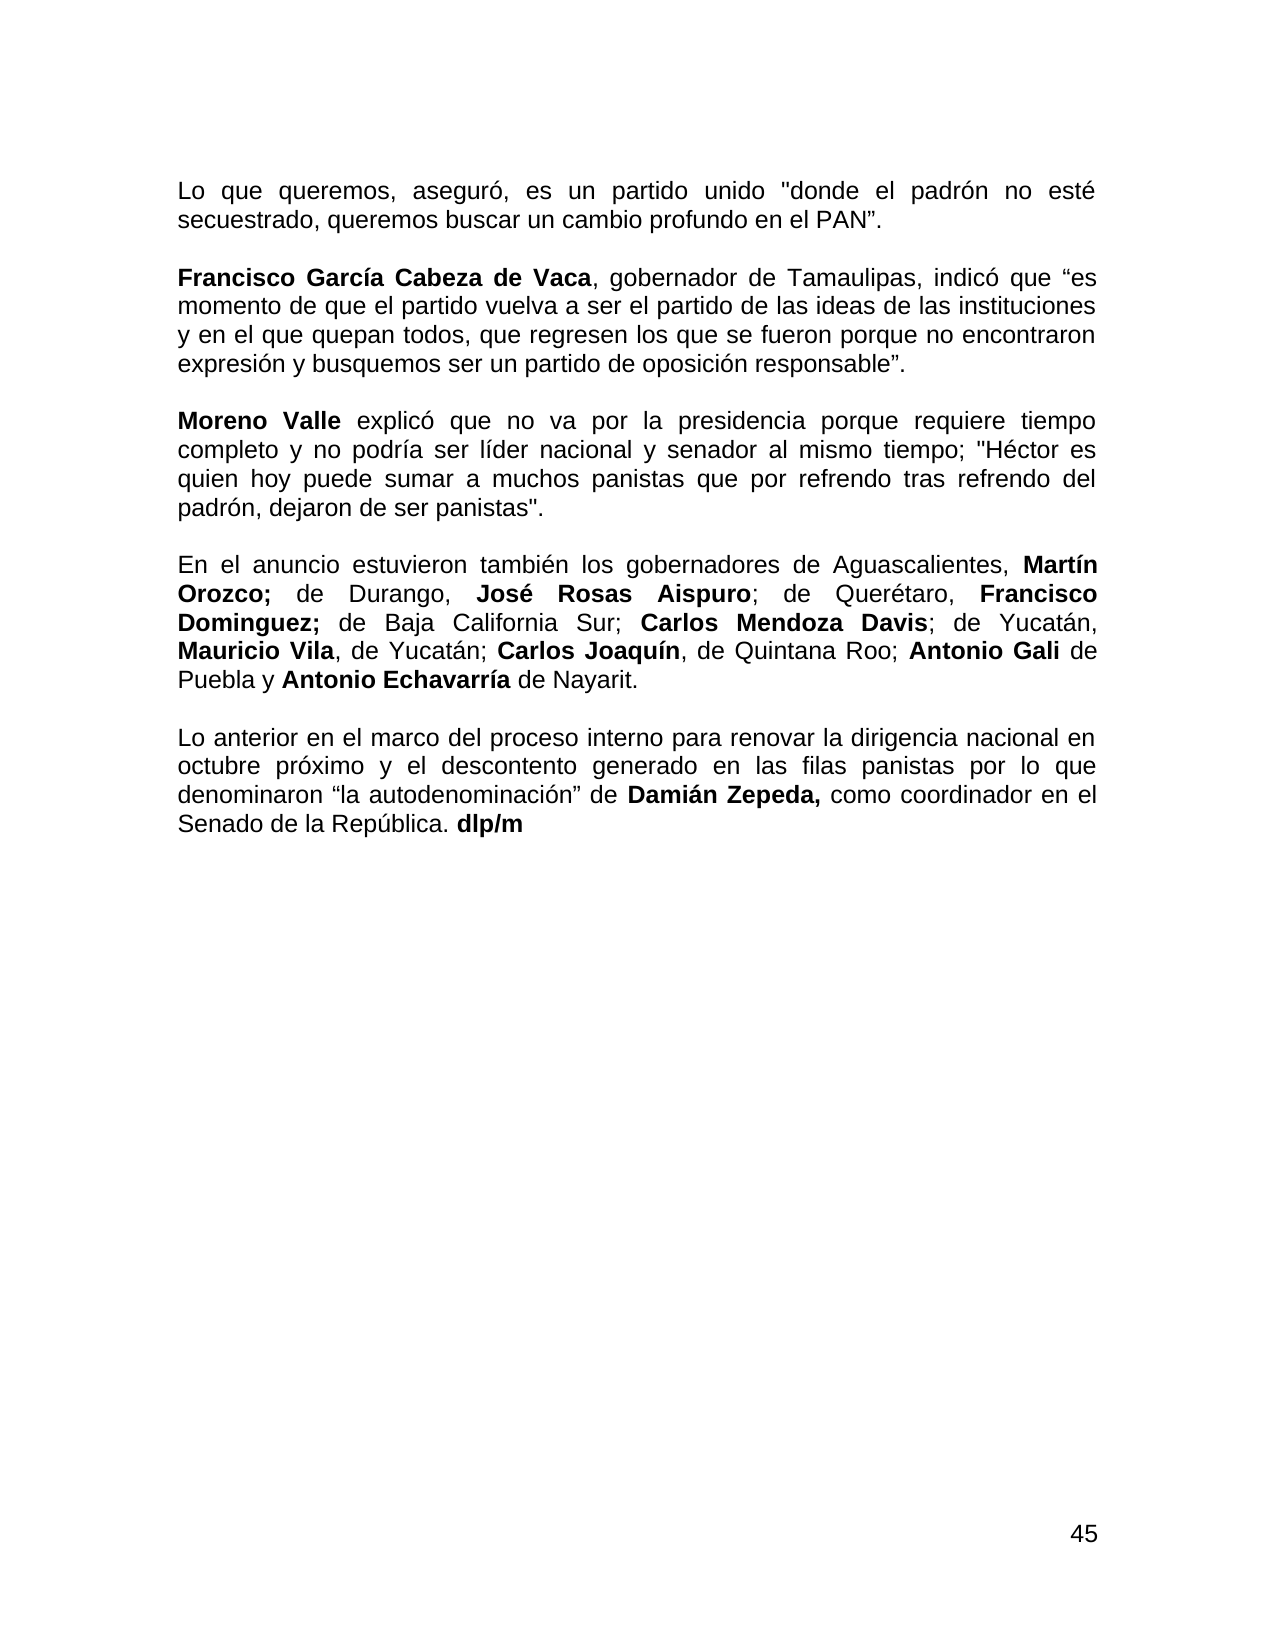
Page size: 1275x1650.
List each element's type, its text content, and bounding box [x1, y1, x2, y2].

text Lo anterior en el marco del proceso interno para renovar la dirigencia nacional en octubre próximo y el descontento generado en las filas panistas por lo que denominaron “la autodenominación” de Damián Zepeda, como coordinador en el Senado de la República. dlp/m [177, 723, 1098, 838]
text Lo que queremos, aseguró, es un partido unido "donde el padrón no esté secuestrado, queremos buscar un cambio profundo en el PAN”. [177, 176, 1098, 234]
text Francisco García Cabeza de Vaca, gobernador de Tamaulipas, indicó que “es momento de que el partido vuelva a ser el partido de las ideas de las instituciones y en el que quepan todos, que regresen los que se fueron porque no encontraron expresión y busquemos ser un partido de oposición responsable”. [177, 263, 1098, 378]
text Moreno Valle explicó que no va por la presidencia porque requiere tiempo completo y no podría ser líder nacional y senador al mismo tiempo; "Héctor es quien hoy puede sumar a muchos panistas que por refrendo tras refrendo del padrón, dejaron de ser panistas". [177, 406, 1098, 521]
text En el anuncio estuvieron también los gobernadores de Aguascalientes, Martín Orozco; de Durango, José Rosas Aispuro; de Querétaro, Francisco Dominguez; de Baja California Sur; Carlos Mendoza Davis; de Yucatán, Mauricio Vila, de Yucatán; Carlos Joaquín, de Quintana Roo; Antonio Gali de Puebla y Antonio Echavarría de Nayarit. [177, 550, 1098, 694]
